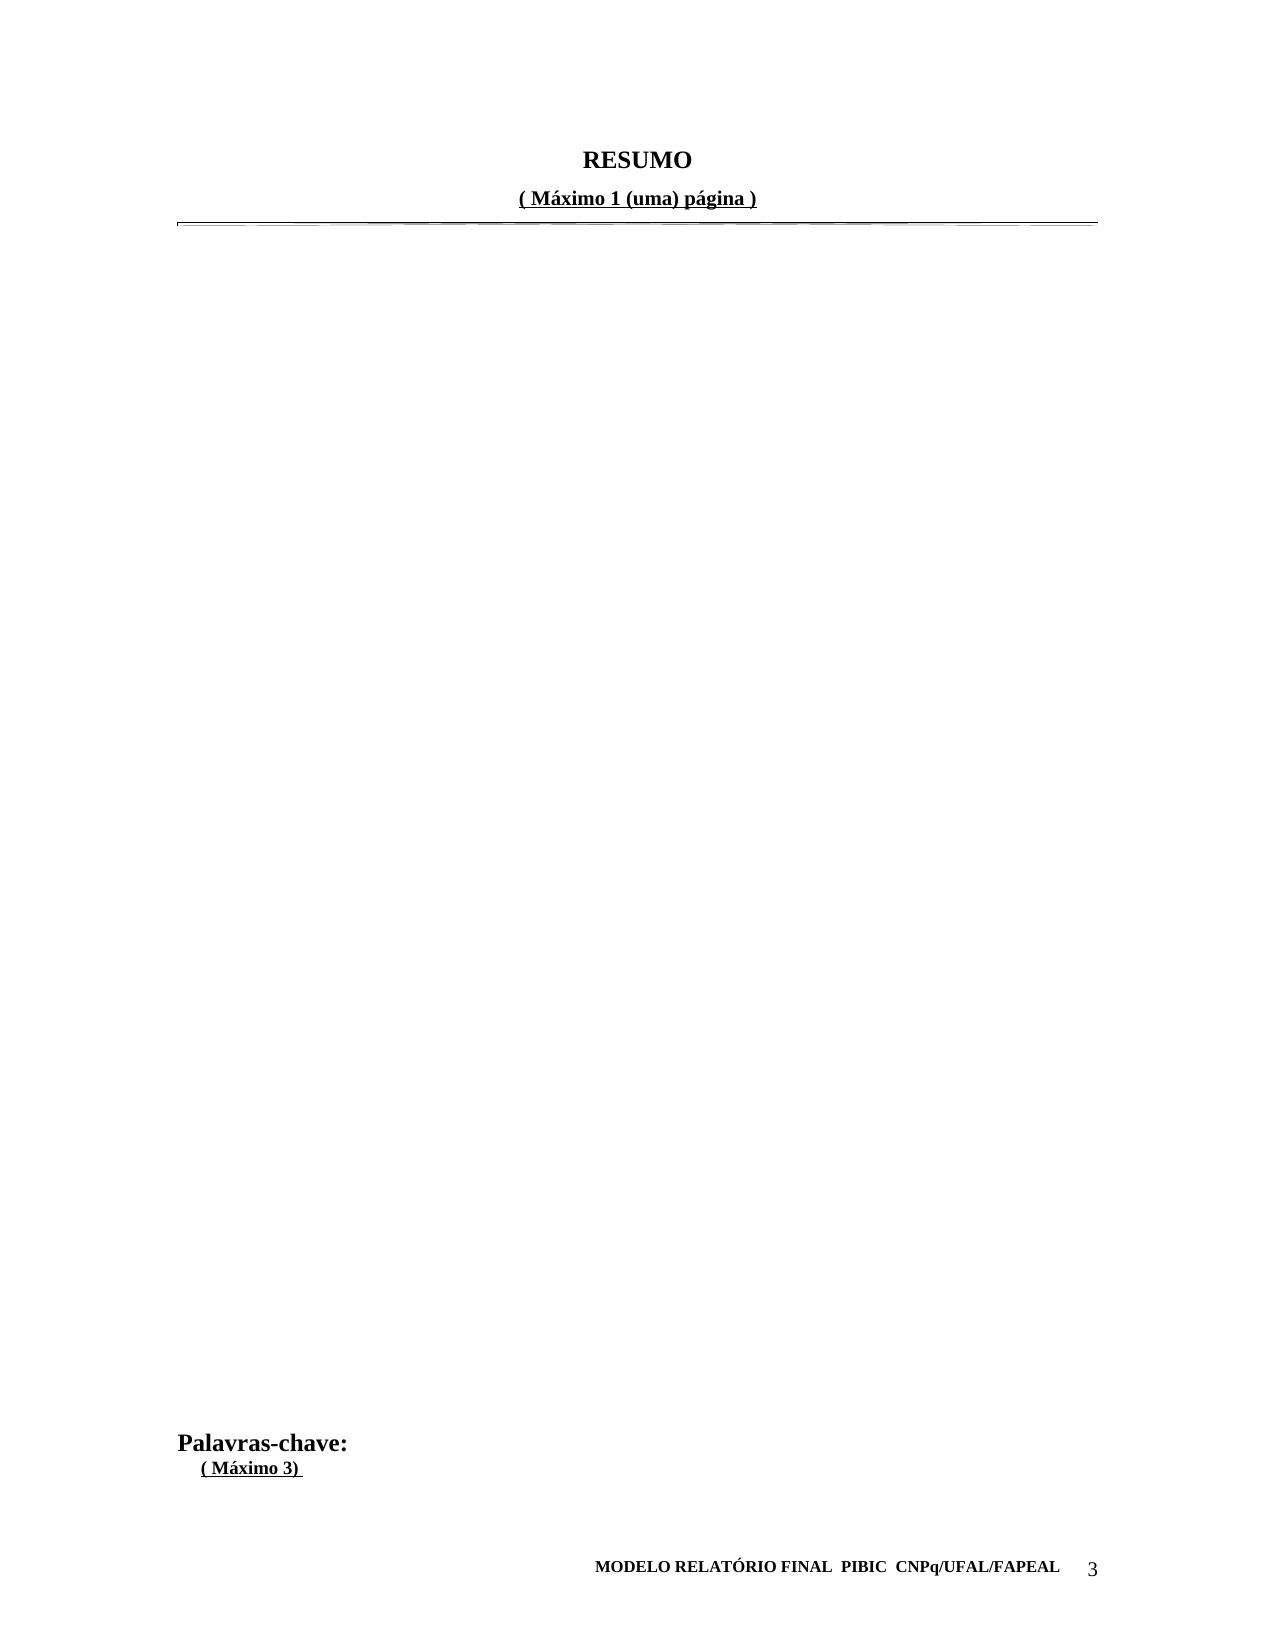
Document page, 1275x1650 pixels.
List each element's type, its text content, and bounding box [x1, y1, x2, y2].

text RESUMO [177, 145, 1098, 173]
text ( Máximo 3) [177, 1457, 1098, 1478]
title Palavras-chave: [177, 1428, 1098, 1457]
text ( Máximo 1 (uma) página ) [177, 186, 1098, 210]
